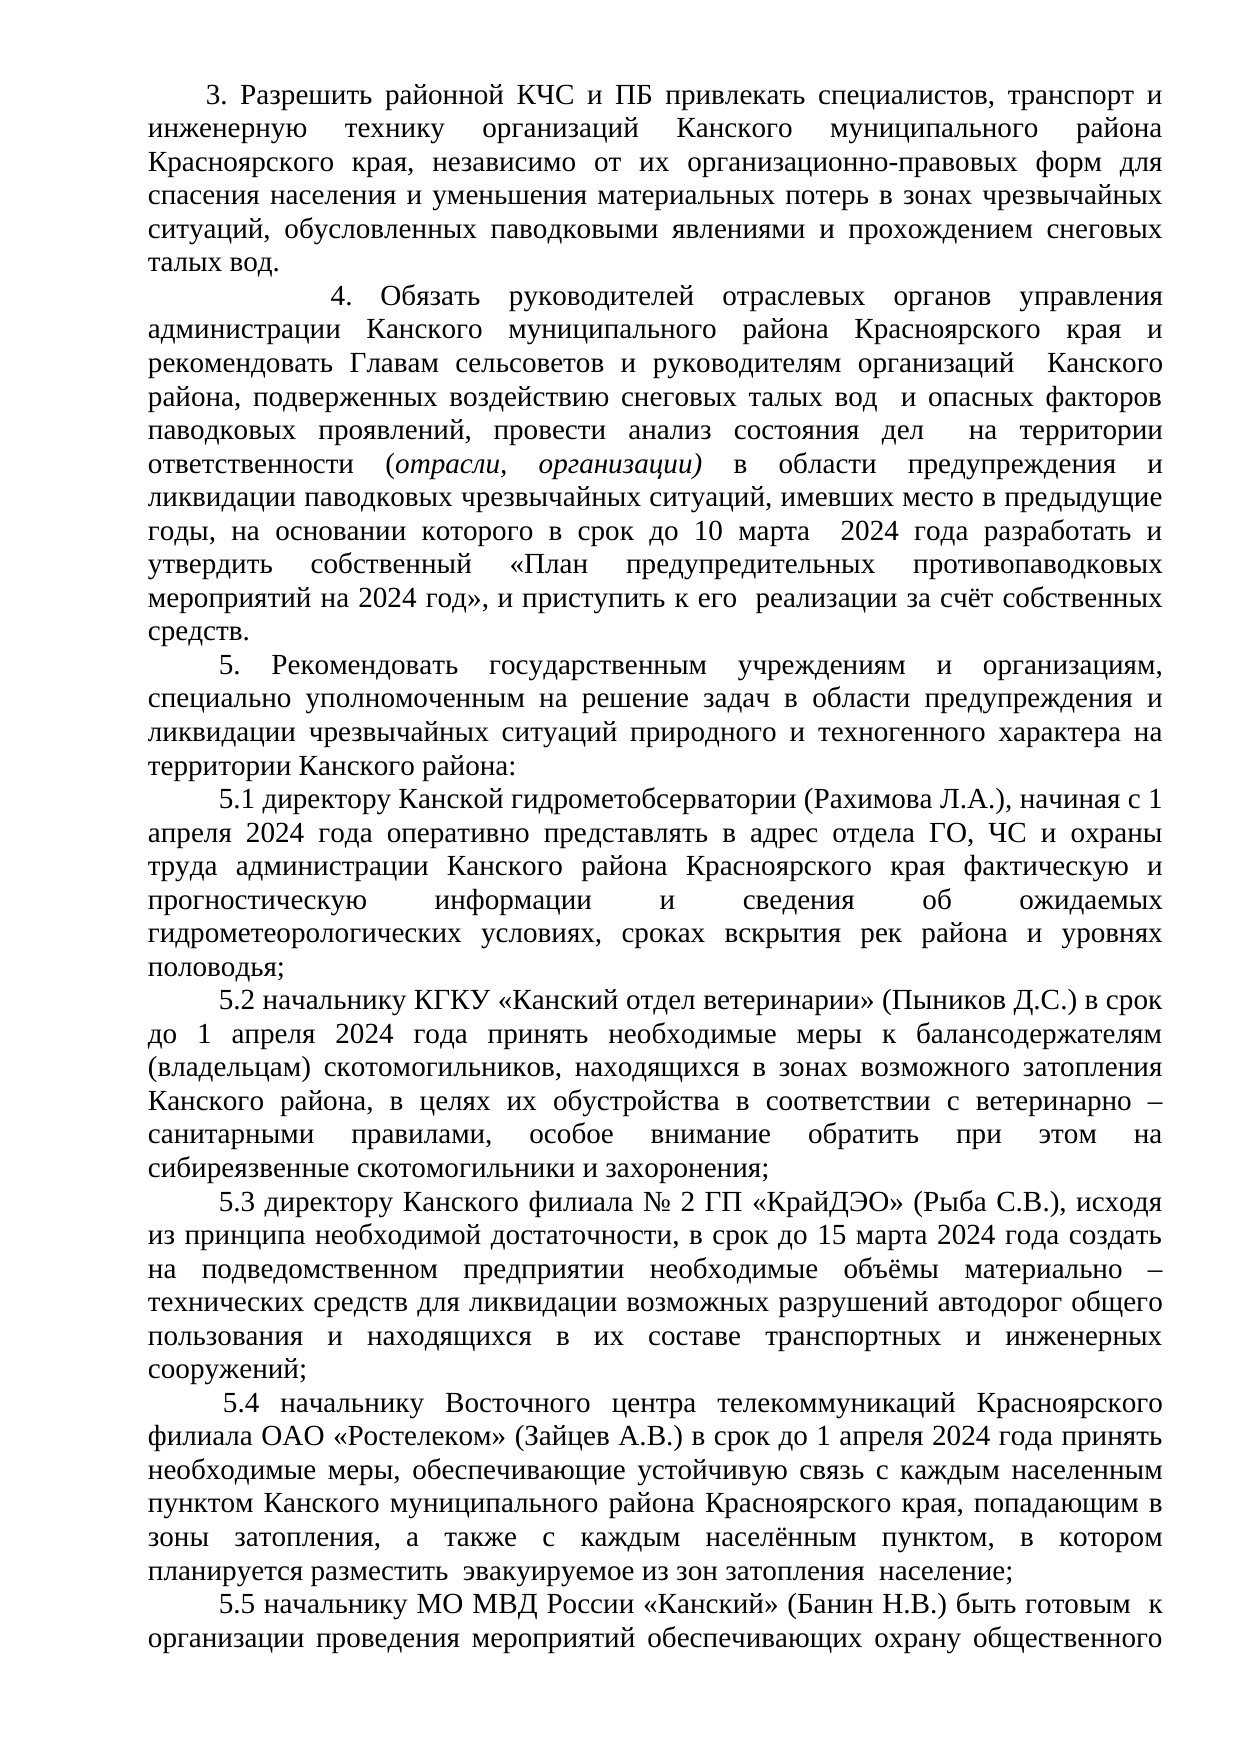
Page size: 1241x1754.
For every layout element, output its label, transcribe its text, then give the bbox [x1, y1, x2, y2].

text 5.2 начальнику КГКУ «Канский отдел ветеринарии» (Пыников Д.С.) в срок до 1 апреля 2024 года принять необходимые меры к балансодержателям (владельцам) скотомогильников, находящихся в зонах возможного затопления Канского района, в целях их обустройства в соответствии с ветеринарно – санитарными правилами, особое внимание обратить при этом на сибиреязвенные скотомогильники и захоронения; [148, 982, 1163, 1184]
text 4. Обязать руководителей отраслевых органов управления администрации Канского муниципального района Красноярского края и рекомендовать Главам сельсоветов и руководителям организаций Канского района, подверженных воздействию снеговых талых вод и опасных факторов паводковых проявлений, провести анализ состояния дел на территории ответственности (отрасли, организации) в области предупреждения и ликвидации паводковых чрезвычайных ситуаций, имевших место в предыдущие годы, на основании которого в срок до 10 марта 2024 года разработать и утвердить собственный «План предупредительных противопаводковых мероприятий на 2024 год», и приступить к его реализации за счёт собственных средств. [148, 278, 1163, 647]
text 5. Рекомендовать государственным учреждениям и организациям, специально уполномоченным на решение задач в области предупреждения и ликвидации чрезвычайных ситуаций природного и техногенного характера на территории Канского района: [148, 647, 1163, 781]
text 3. Разрешить районной КЧС и ПБ привлекать специалистов, транспорт и инженерную технику организаций Канского муниципального района Красноярского края, независимо от их организационно-правовых форм для спасения населения и уменьшения материальных потерь в зонах чрезвычайных ситуаций, обусловленных паводковыми явлениями и прохождением снеговых талых вод. [148, 77, 1163, 278]
text 5.3 директору Канского филиала № 2 ГП «КрайДЭО» (Рыба С.В.), исходя из принципа необходимой достаточности, в срок до 15 марта 2024 года создать на подведомственном предприятии необходимые объёмы материально – технических средств для ликвидации возможных разрушений автодорог общего пользования и находящихся в их составе транспортных и инженерных сооружений; [148, 1184, 1163, 1385]
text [148, 1586, 1163, 1653]
text 5.4 начальнику Восточного центра телекоммуникаций Красноярского филиала ОАО «Ростелеком» (Зайцев А.В.) в срок до 1 апреля 2024 года принять необходимые меры, обеспечивающие устойчивую связь с каждым населенным пунктом Канского муниципального района Красноярского края, попадающим в зоны затопления, а также с каждым населённым пунктом, в котором планируется разместить эвакуируемое из зон затопления население; [148, 1385, 1163, 1586]
text 5.1 директору Канской гидрометобсерватории (Рахимова Л.А.), начиная с 1 апреля 2024 года оперативно представлять в адрес отдела ГО, ЧС и охраны труда администрации Канского района Красноярского края фактическую и прогностическую информации и сведения об ожидаемых гидрометеорологических условиях, сроках вскрытия рек района и уровнях половодья; [148, 781, 1163, 982]
